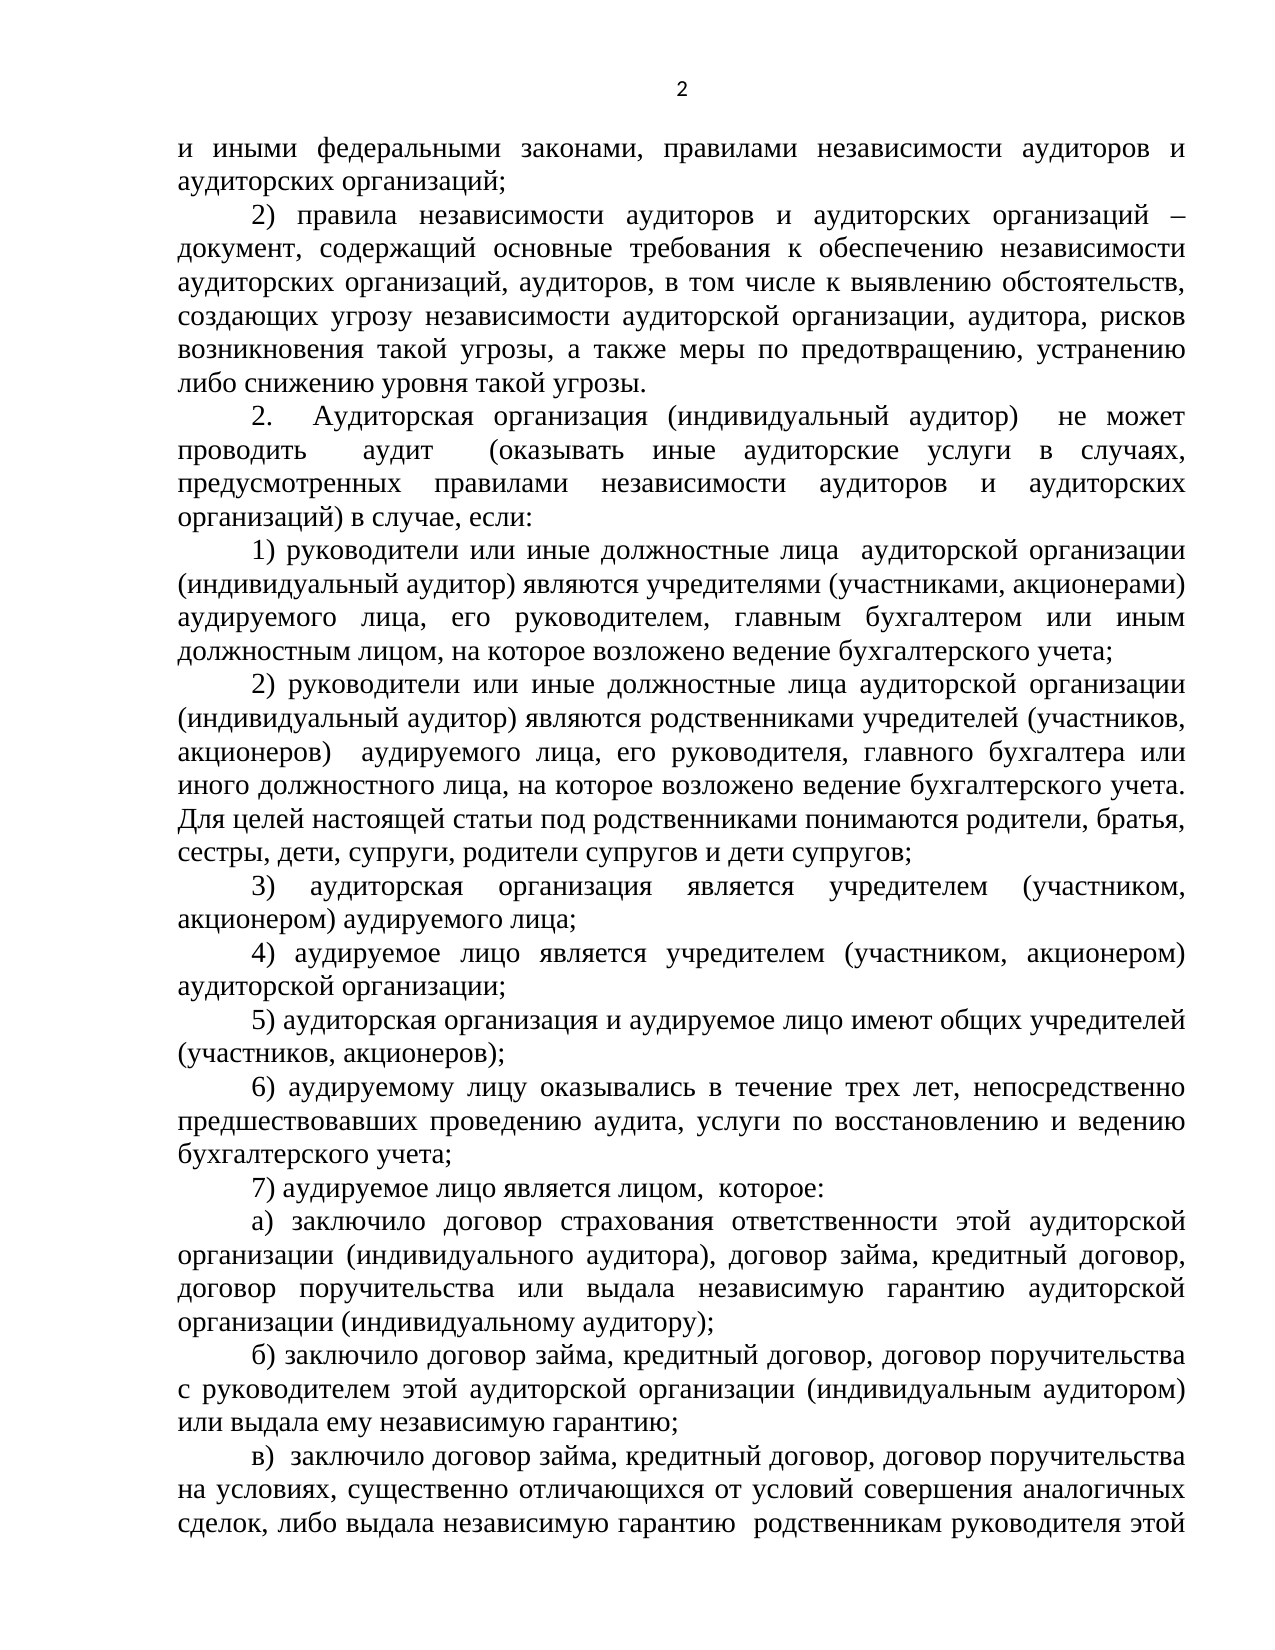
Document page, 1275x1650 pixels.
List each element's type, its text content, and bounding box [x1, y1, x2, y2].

text 3) аудиторская организация является учредителем (участником, акционером) аудируемого лица; [177, 868, 1186, 935]
text а) заключило договор страхования ответственности этой аудиторской организации (индивидуального аудитора), договор займа, кредитный договор, договор поручительства или выдала независимую гарантию аудиторской организации (индивидуальному аудитору); [177, 1203, 1186, 1337]
text б) заключило договор займа, кредитный договор, договор поручительства с руководителем этой аудиторской организации (индивидуальным аудитором) или выдала ему независимую гарантию; [177, 1337, 1186, 1438]
text 7) аудируемое лицо является лицом, которое: [177, 1170, 1186, 1203]
text 2) правила независимости аудиторов и аудиторских организаций –документ, содержащий основные требования к обеспечению независимости аудиторских организаций, аудиторов, в том числе к выявлению обстоятельств, создающих угрозу независимости аудиторской организации, аудитора, рисков возникновения такой угрозы, а также меры по предотвращению, устранению либо снижению уровня такой угрозы. [177, 197, 1186, 398]
text 5) аудиторская организация и аудируемое лицо имеют общих учредителей (участников, акционеров); [177, 1002, 1186, 1069]
text 2) руководители или иные должностные лица аудиторской организации (индивидуальный аудитор) являются родственниками учредителей (участников, акционеров) аудируемого лица, его руководителя, главного бухгалтера или иного должностного лица, на которое возложено ведение бухгалтерского учета. Для целей настоящей статьи под родственниками понимаются родители, братья, сестры, дети, супруги, родители супругов и дети супругов; [177, 667, 1186, 868]
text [177, 130, 1186, 197]
text 2. Аудиторская организация (индивидуальный аудитор) не может проводить аудит (оказывать иные аудиторские услуги в случаях, предусмотренных правилами независимости аудиторов и аудиторских организаций) в случае, если: [177, 398, 1186, 532]
text 6) аудируемому лицу оказывались в течение трех лет, непосредственно предшествовавших проведению аудита, услуги по восстановлению и ведению бухгалтерского учета; [177, 1069, 1186, 1170]
text 4) аудируемое лицо является учредителем (участником, акционером) аудиторской организации; [177, 935, 1186, 1002]
text 1) руководители или иные должностные лица аудиторской организации (индивидуальный аудитор) являются учредителями (участниками, акционерами) аудируемого лица, его руководителем, главным бухгалтером или иным должностным лицом, на которое возложено ведение бухгалтерского учета; [177, 532, 1186, 667]
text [177, 1438, 1186, 1539]
